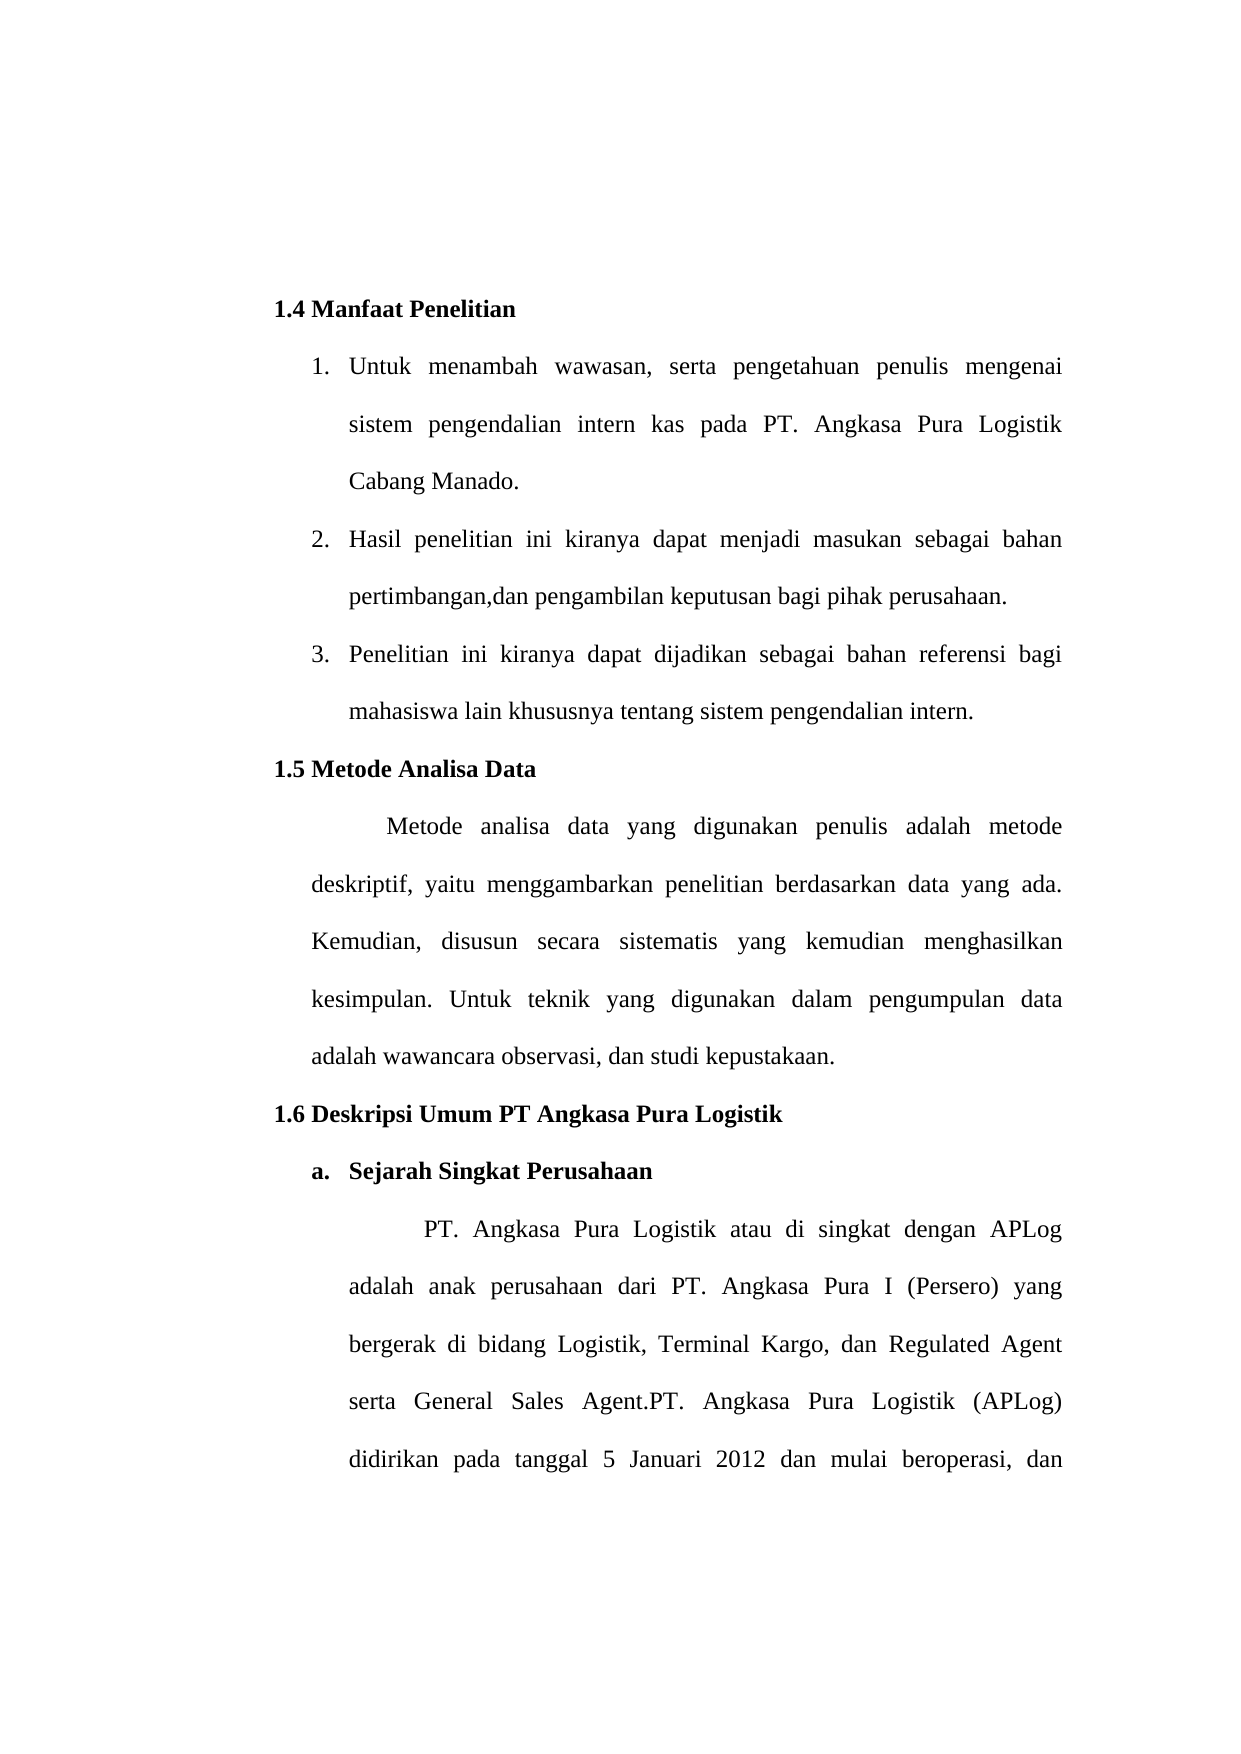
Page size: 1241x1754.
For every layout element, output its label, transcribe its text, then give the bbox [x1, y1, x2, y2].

list Metode Analisa Data [274, 754, 1063, 782]
list Deskripsi Umum PT Angkasa Pura Logistik [274, 1099, 1063, 1127]
list Penelitian ini kiranya dapat dijadikan sebagai bahan referensi bagi mahasiswa lain khususnya tentang sistem pengendalian intern. [311, 639, 1063, 725]
list Untuk menambah wawasan, serta pengetahuan penulis mengenai sistem pengendalian intern kas pada PT. Angkasa Pura Logistik Cabang Manado. [311, 351, 1063, 495]
list Metode analisa data yang digunakan penulis adalah metode deskriptif, yaitu menggambarkan penelitian berdasarkan data yang ada. Kemudian, disusun secara sistematis yang kemudian menghasilkan kesimpulan. Untuk teknik yang digunakan dalam pengumpulan data adalah wawancara observasi, dan studi kepustakaan. [311, 811, 1063, 1070]
list Sejarah Singkat Perusahaan [311, 1156, 1063, 1185]
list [348, 1214, 1063, 1472]
list Hasil penelitian ini kiranya dapat menjadi masukan sebagai bahan pertimbangan,dan pengambilan keputusan bagi pihak perusahaan. [311, 524, 1063, 610]
list Manfaat Penelitian [274, 294, 1063, 322]
